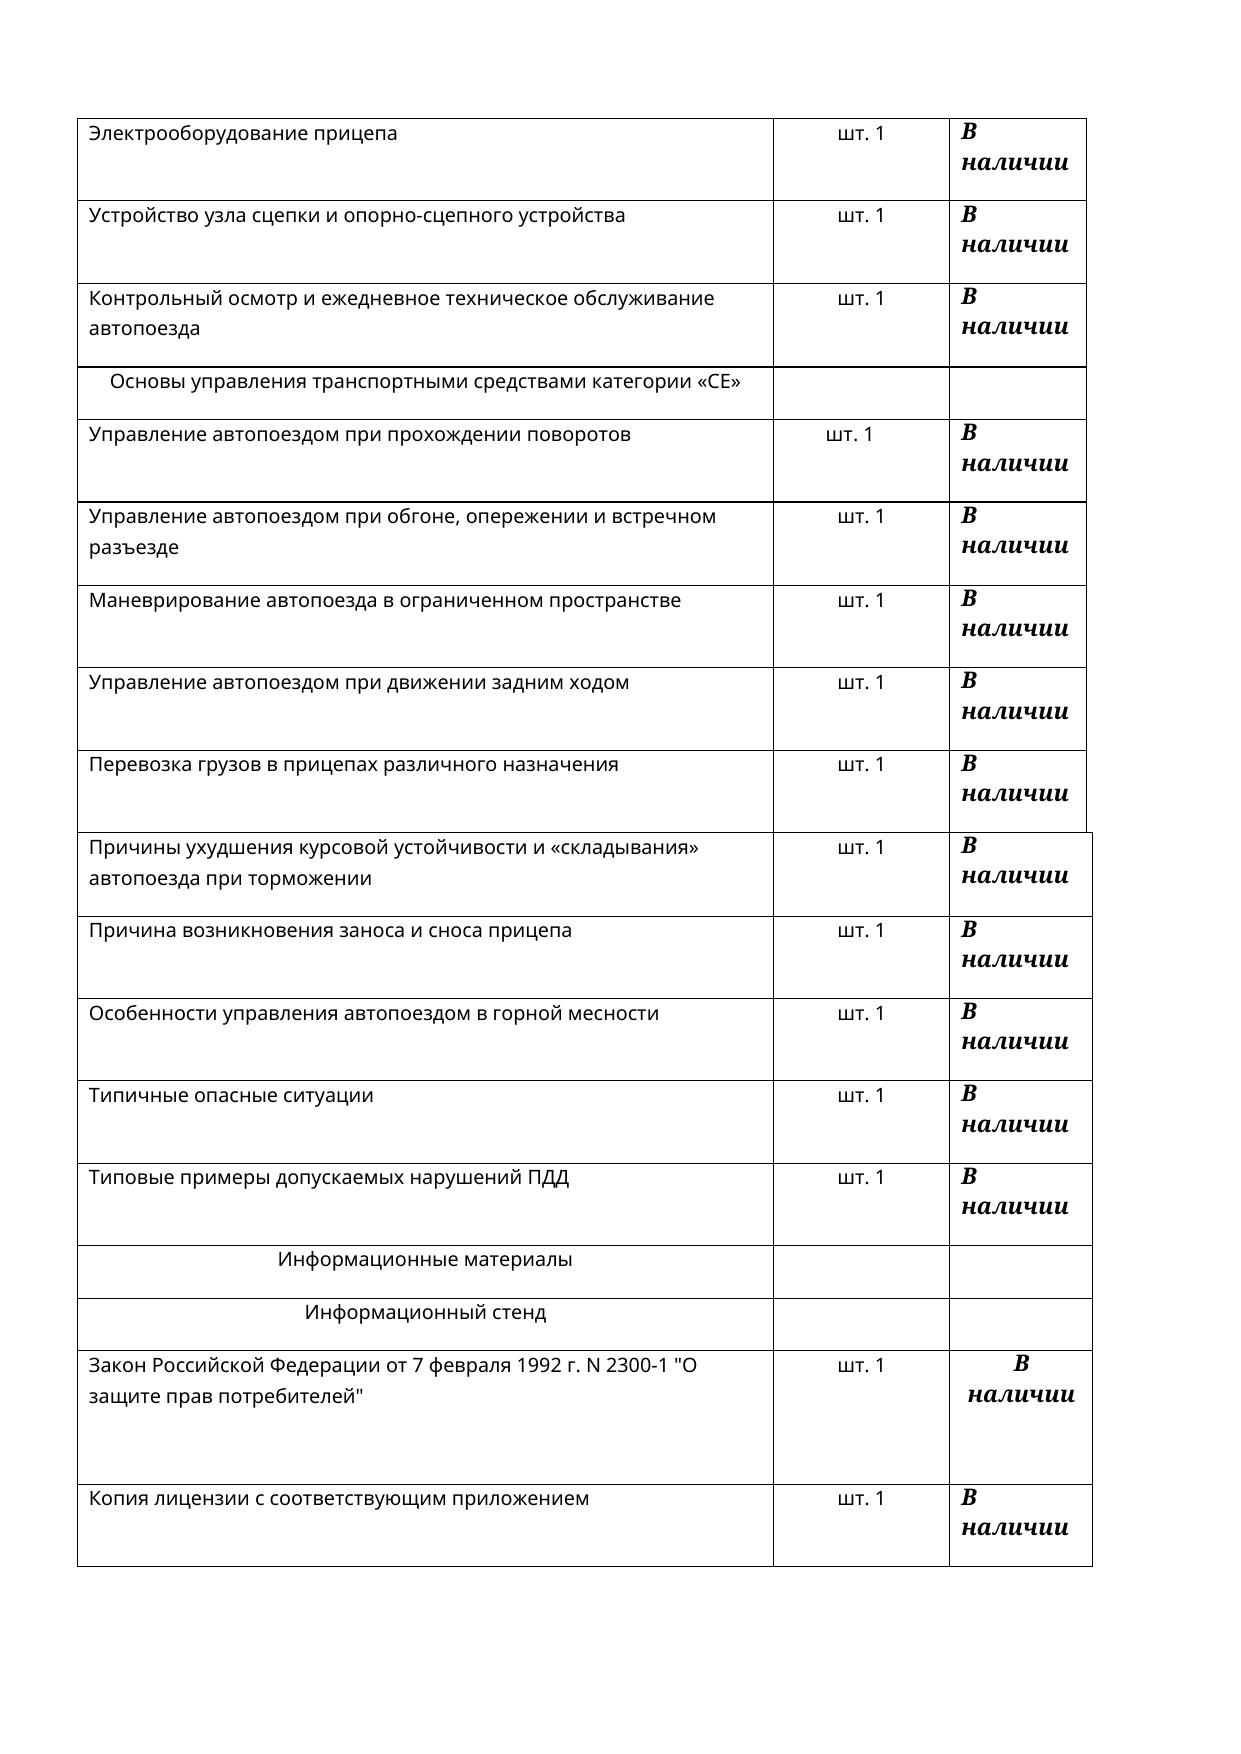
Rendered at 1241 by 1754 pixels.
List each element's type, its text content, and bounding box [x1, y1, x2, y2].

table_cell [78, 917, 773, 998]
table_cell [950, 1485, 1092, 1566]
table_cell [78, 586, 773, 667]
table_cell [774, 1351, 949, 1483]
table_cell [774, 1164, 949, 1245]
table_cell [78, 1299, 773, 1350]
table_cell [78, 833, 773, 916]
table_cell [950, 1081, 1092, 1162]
table_cell Основы управления транспортными средствами категории «СЕ» [78, 368, 773, 419]
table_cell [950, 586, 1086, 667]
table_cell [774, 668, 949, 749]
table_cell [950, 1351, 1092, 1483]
table_cell шт. 1 [774, 284, 949, 366]
table_cell шт. 1 [774, 201, 949, 283]
table_cell В наличии [950, 119, 1086, 200]
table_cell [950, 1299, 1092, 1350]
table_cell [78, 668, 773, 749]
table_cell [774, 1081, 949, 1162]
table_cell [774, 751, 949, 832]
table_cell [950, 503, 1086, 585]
table_cell В наличии [950, 420, 1086, 501]
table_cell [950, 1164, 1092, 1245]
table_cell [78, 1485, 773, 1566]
table_cell [950, 368, 1086, 419]
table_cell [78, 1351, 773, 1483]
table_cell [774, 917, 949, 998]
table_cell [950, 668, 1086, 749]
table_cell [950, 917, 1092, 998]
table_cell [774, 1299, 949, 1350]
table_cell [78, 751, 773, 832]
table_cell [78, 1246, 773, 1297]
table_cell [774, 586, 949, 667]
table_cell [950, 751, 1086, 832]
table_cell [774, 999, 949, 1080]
table_cell В наличии [950, 201, 1086, 283]
table_cell Управление автопоездом при прохождении поворотов [78, 420, 773, 501]
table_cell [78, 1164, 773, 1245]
table_cell Электрооборудование прицепа [78, 119, 773, 200]
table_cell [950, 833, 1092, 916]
table_cell Управление автопоездом при обгоне, опережении и встречном разъезде [78, 503, 773, 585]
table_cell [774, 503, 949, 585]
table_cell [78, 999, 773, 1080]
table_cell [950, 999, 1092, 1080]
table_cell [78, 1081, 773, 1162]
table_cell Контрольный осмотр и ежедневное техническое обслуживание автопоезда [78, 284, 773, 366]
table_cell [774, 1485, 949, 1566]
table_cell В наличии [950, 284, 1086, 366]
table_cell Устройство узла сцепки и опорно-сцепного устройства [78, 201, 773, 283]
table_cell [774, 368, 949, 419]
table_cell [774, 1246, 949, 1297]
table_cell шт. 1 [774, 119, 949, 200]
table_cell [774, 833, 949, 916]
table_cell шт. 1 [774, 420, 949, 501]
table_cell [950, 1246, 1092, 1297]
